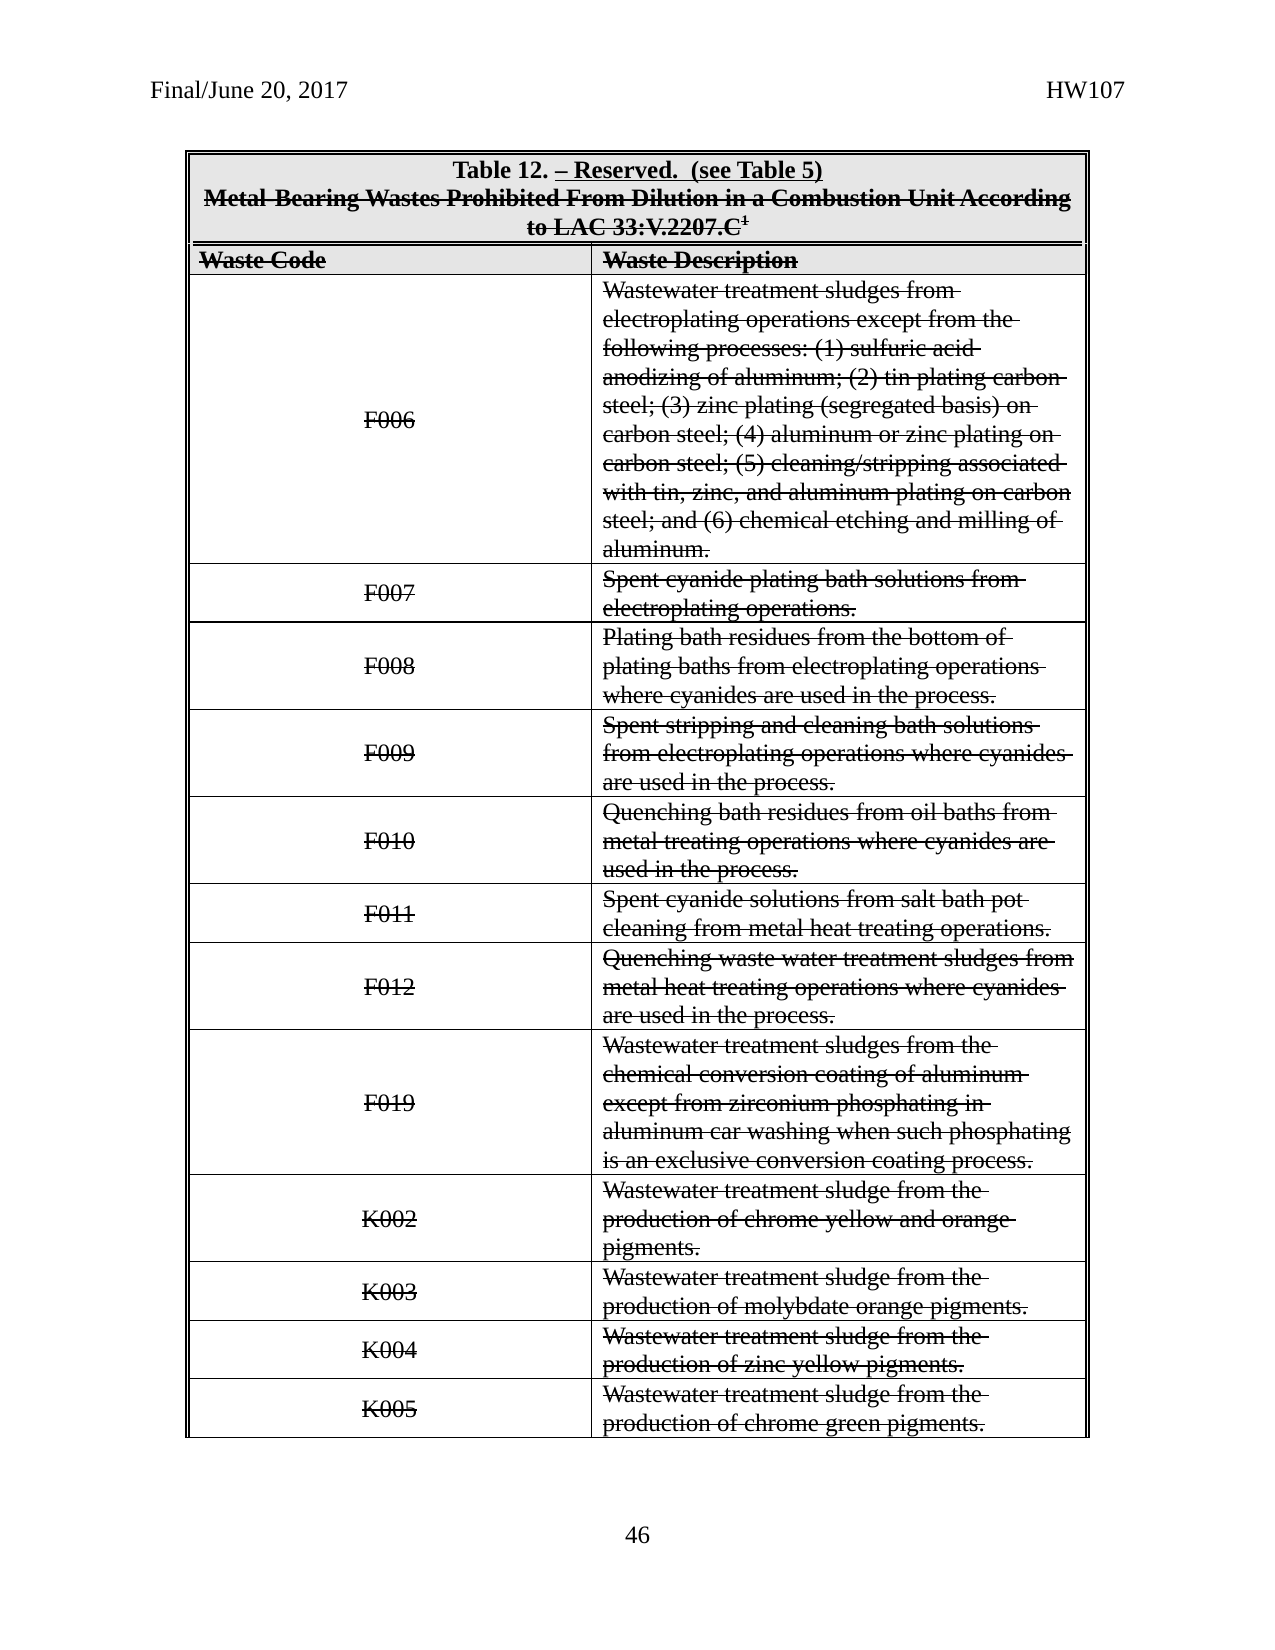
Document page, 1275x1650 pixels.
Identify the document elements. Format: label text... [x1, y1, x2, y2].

table_cell F006 [190, 275, 591, 563]
table_cell K004 [190, 1321, 591, 1378]
table_cell Waste Description [592, 241, 1088, 274]
table_cell K002 [190, 1175, 591, 1261]
table_cell F007 [190, 564, 591, 621]
table_cell Waste Code [188, 241, 591, 274]
table_cell Wastewater treatment sludge from the production of chrome yellow and orange pigments. [592, 1175, 1085, 1261]
table_cell F010 [190, 797, 591, 883]
table_cell F009 [190, 710, 591, 796]
table_cell Wastewater treatment sludge from the production of zinc yellow pigments. [592, 1321, 1085, 1378]
table_cell Quenching waste water treatment sludges from metal heat treating operations where cyanides are used in the process. [592, 943, 1085, 1029]
table_cell Spent cyanide plating bath solutions from electroplating operations. [592, 564, 1085, 621]
table_cell Wastewater treatment sludge from the production of chrome green pigments. [592, 1379, 1085, 1437]
table_cell Wastewater treatment sludges from the chemical conversion coating of aluminum except from zirconium phosphating in aluminum car washing when such phosphating is an exclusive conversion coating process. [592, 1030, 1085, 1174]
table_cell Quenching bath residues from oil baths from metal treating operations where cyanides are used in the process. [592, 797, 1085, 883]
table_cell Wastewater treatment sludges from electroplating operations except from the following processes: (1) sulfuric acid anodizing of aluminum; (2) tin plating carbon steel; (3) zinc plating (segregated basis) on carbon steel; (4) aluminum or zinc plating on carbon steel; (5) cleaning/stripping associated with tin, zinc, and aluminum plating on carbon steel; and (6) chemical etching and milling of aluminum. [592, 275, 1085, 563]
table_cell F008 [190, 623, 591, 709]
table_header Table 12. – Reserved. (see Table 5) Metal-Bearing Wastes Prohibited From Dilution in a Combustion Unit According to LAC 33:V.2207.C1 [190, 155, 1085, 241]
table_cell K005 [190, 1379, 591, 1437]
table_cell F012 [190, 943, 591, 1029]
table_cell K003 [190, 1262, 591, 1320]
table_cell F019 [190, 1030, 591, 1174]
table_cell Spent cyanide solutions from salt bath pot cleaning from metal heat treating operations. [592, 884, 1085, 942]
table_cell Spent stripping and cleaning bath solutions from electroplating operations where cyanides are used in the process. [592, 710, 1085, 796]
table_cell F011 [190, 884, 591, 942]
table_cell Wastewater treatment sludge from the production of molybdate orange pigments. [592, 1262, 1085, 1320]
table_cell Plating bath residues from the bottom of plating baths from electroplating operations where cyanides are used in the process. [592, 623, 1085, 709]
